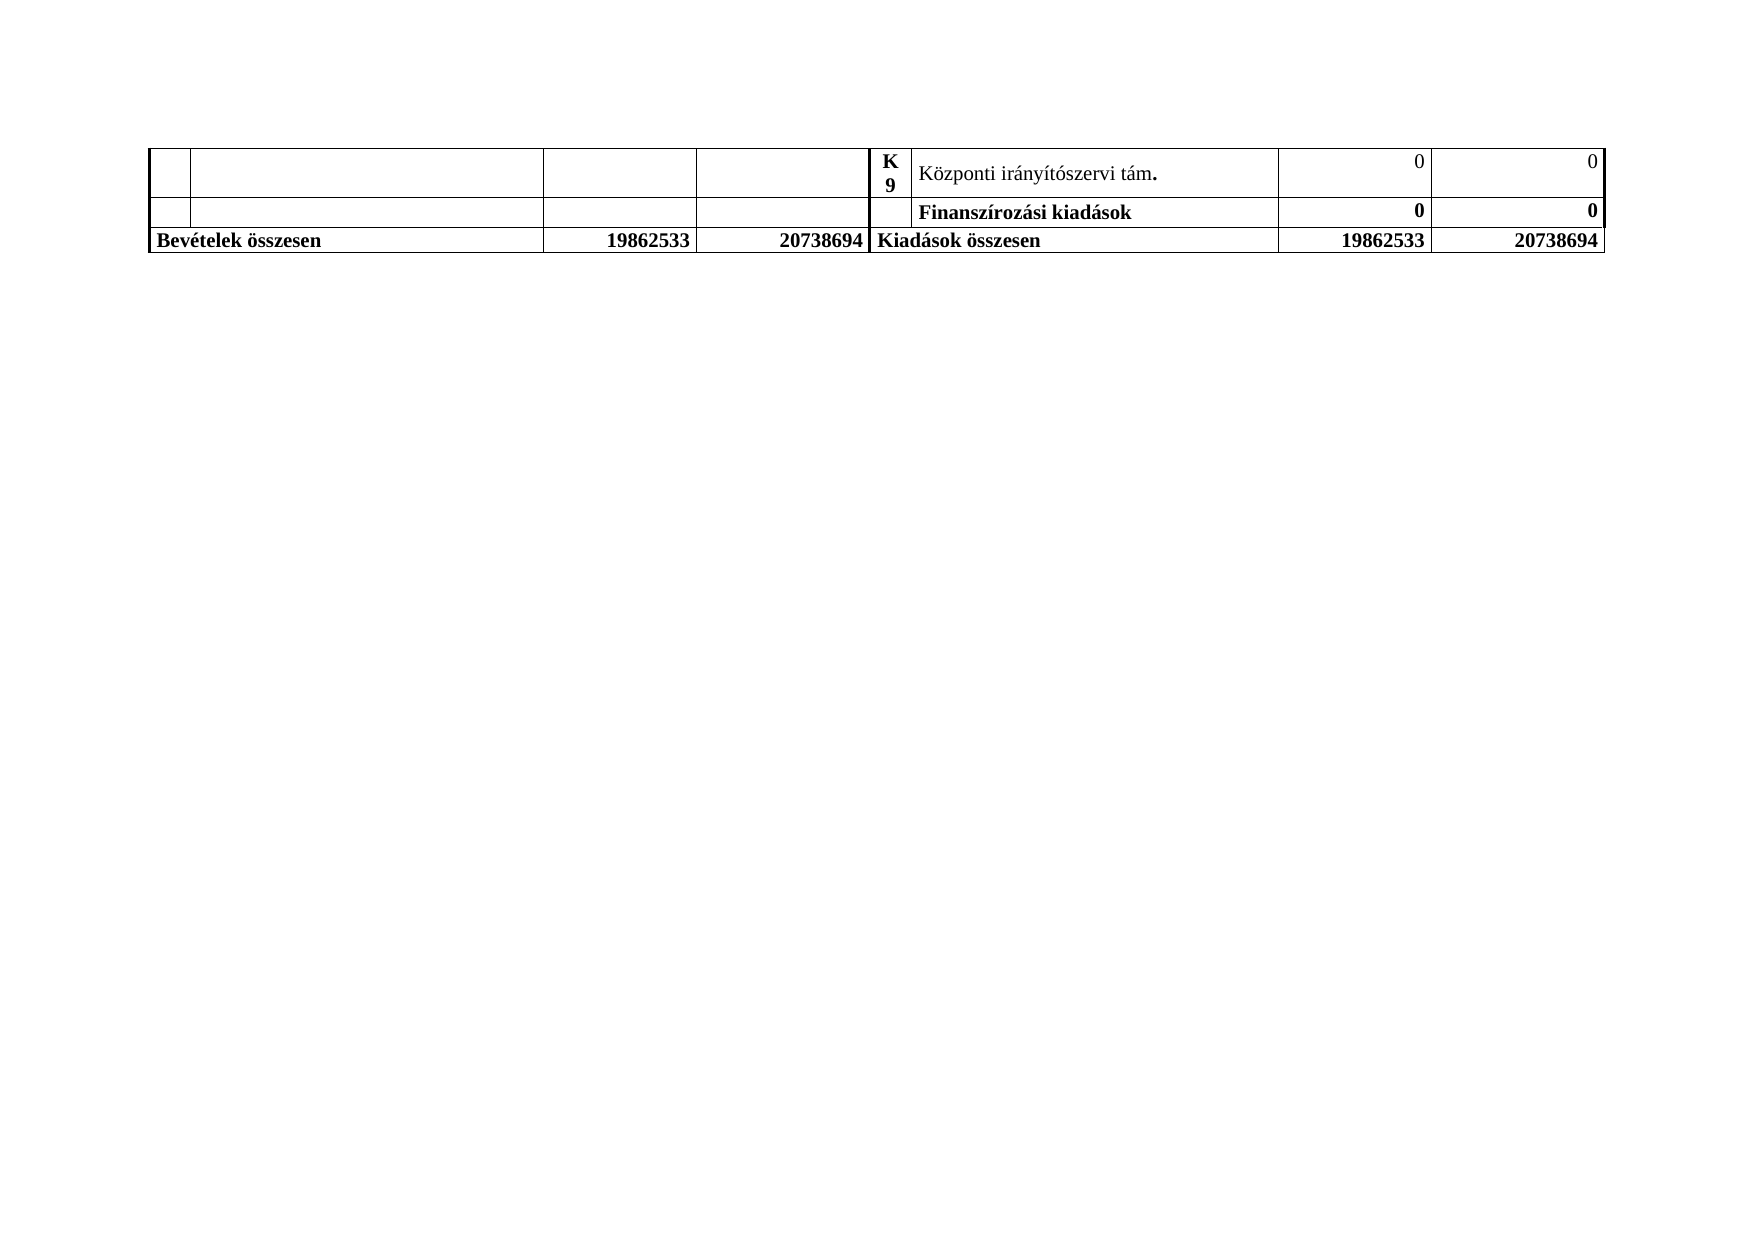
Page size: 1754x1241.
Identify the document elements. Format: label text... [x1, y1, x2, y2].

table_cell Kiadások összesen [871, 228, 1278, 252]
table_cell 0 [1279, 198, 1431, 227]
table_cell 20738694 [1432, 227, 1604, 252]
table_cell Finanszírozási kiadások [912, 198, 1278, 227]
table_cell 20738694 [697, 228, 868, 252]
table_cell [191, 149, 543, 197]
table_cell [697, 198, 868, 227]
table_cell [871, 198, 911, 227]
table_cell 19862533 [1279, 228, 1431, 252]
table_cell [544, 198, 696, 227]
table_cell 0 [1432, 149, 1603, 197]
table_cell 0 [1432, 198, 1603, 227]
table_cell K9 [871, 149, 911, 197]
table_cell [151, 149, 190, 197]
table_cell [191, 198, 543, 227]
table_cell Bevételek összesen [151, 228, 543, 252]
table_cell [697, 149, 868, 197]
table_cell 0 [1279, 149, 1431, 197]
table_cell [544, 149, 696, 197]
table_cell 19862533 [544, 228, 696, 252]
table_cell [151, 198, 190, 227]
table_cell Központi irányítószervi tám. [912, 149, 1278, 197]
